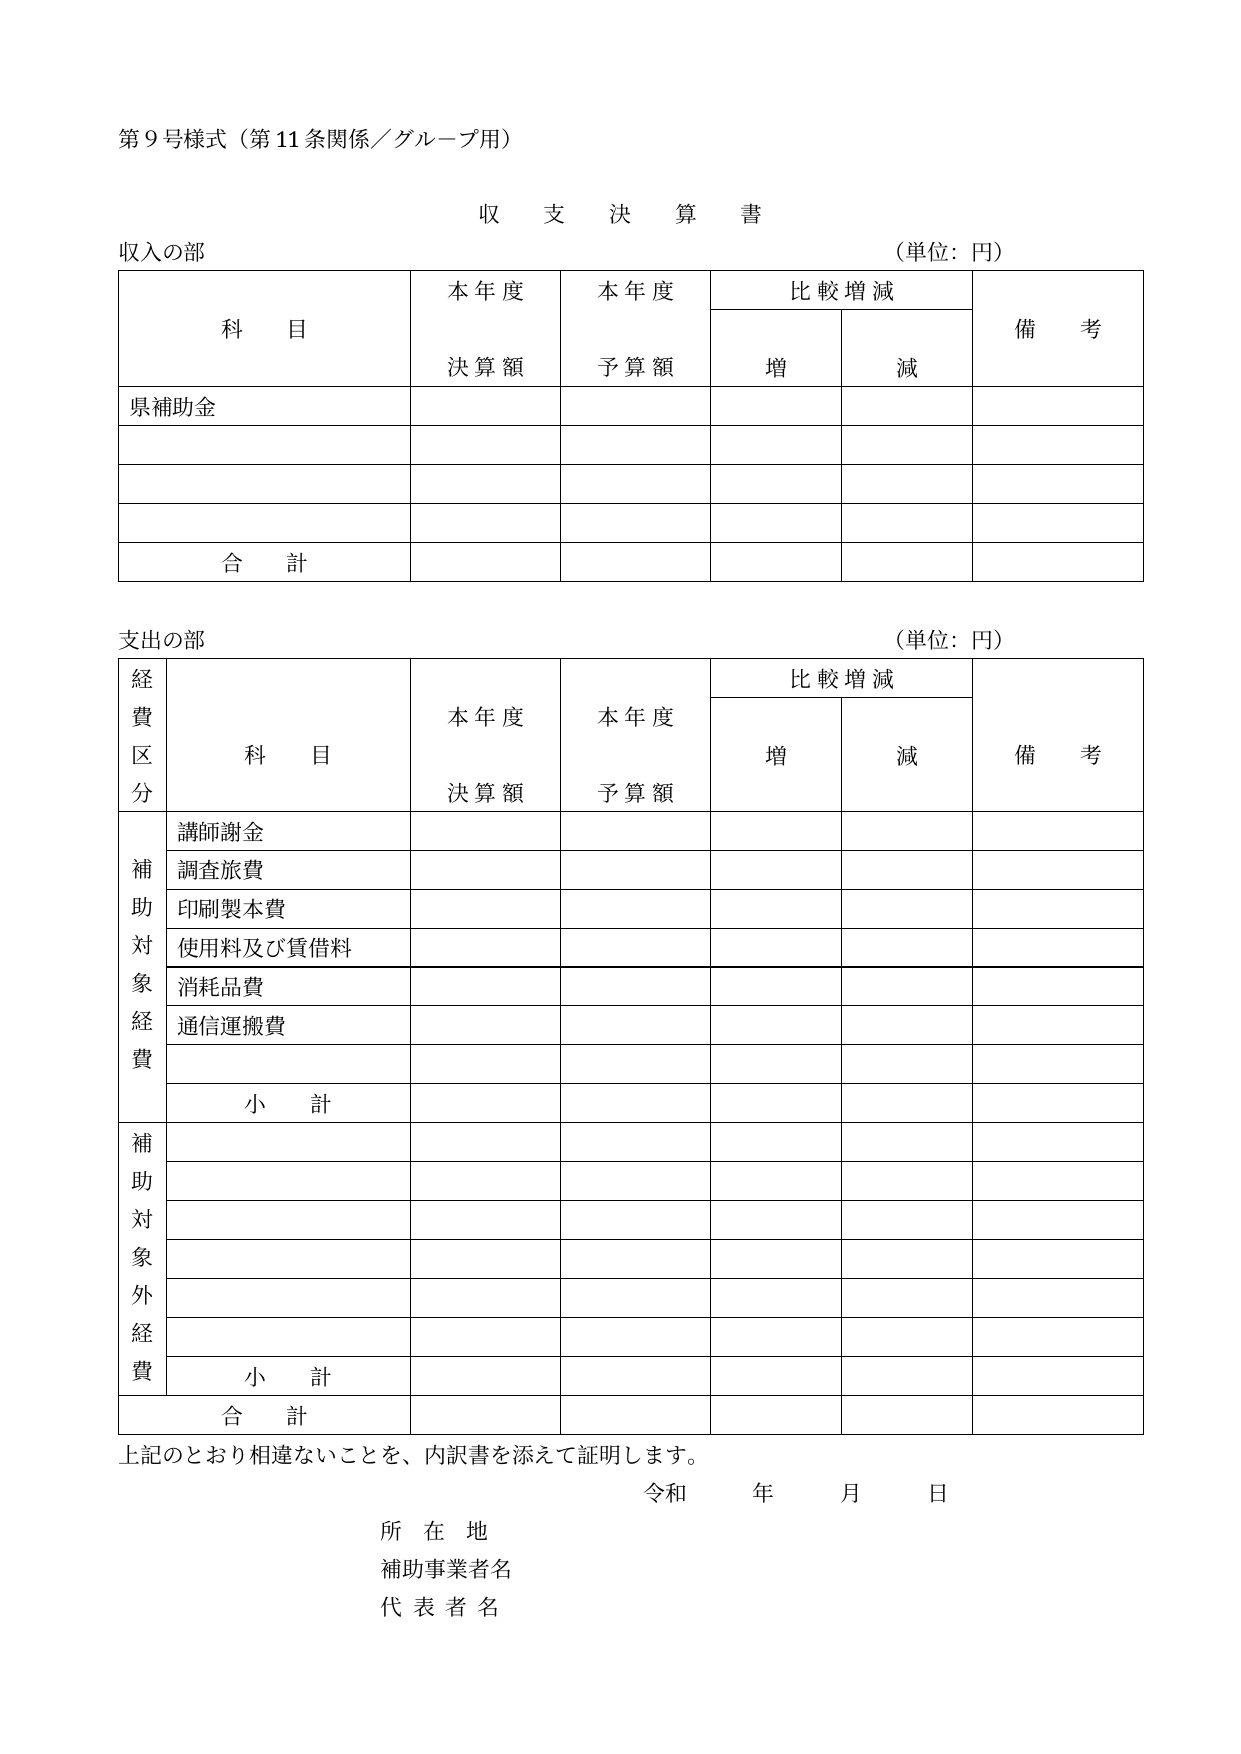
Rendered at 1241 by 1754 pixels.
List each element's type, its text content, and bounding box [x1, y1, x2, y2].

text 支出の部 （単位：円） [118, 620, 1122, 658]
table_cell [711, 929, 841, 966]
table_cell [561, 890, 710, 927]
table_cell [411, 465, 560, 503]
table_cell [842, 929, 972, 966]
table_cell [711, 1045, 841, 1083]
table_cell [973, 1123, 1143, 1161]
table_cell [561, 812, 710, 849]
table_cell [842, 1318, 972, 1356]
table_cell [561, 465, 710, 503]
table_cell [411, 504, 560, 542]
table_cell 補助対象経費 [119, 812, 166, 1122]
table_cell [711, 1279, 841, 1317]
subtitle 収 支 決 算 書 [118, 194, 1122, 232]
table_cell [842, 465, 972, 503]
table_cell [561, 543, 710, 581]
text 収入の部 （単位：円） [118, 232, 1122, 270]
table_cell [411, 1357, 560, 1395]
table_cell [842, 426, 972, 464]
table_cell [973, 1045, 1143, 1083]
table_header 本 年 度 決 算 額 [411, 659, 560, 811]
table_cell [973, 1396, 1143, 1434]
table_cell [561, 851, 710, 888]
table_cell 合 計 [119, 543, 410, 581]
table_cell [411, 1084, 560, 1122]
table_cell [842, 1006, 972, 1044]
table_cell [842, 812, 972, 849]
table_cell [561, 1240, 710, 1278]
table_cell [711, 1084, 841, 1122]
table_cell [973, 968, 1143, 1005]
table_cell [842, 890, 972, 927]
table_cell [842, 1279, 972, 1317]
table_cell [711, 890, 841, 927]
table_cell 補助対象外経費 [119, 1123, 166, 1395]
table_cell [973, 1162, 1143, 1200]
table_cell [561, 1006, 710, 1044]
table_cell [411, 1240, 560, 1278]
table_cell [842, 1396, 972, 1434]
table_cell [119, 426, 410, 464]
text 補助事業者名 [118, 1549, 1122, 1587]
table_header 備 考 [973, 659, 1143, 811]
table_cell [561, 1084, 710, 1122]
table_cell [711, 387, 841, 425]
table_cell 通信運搬費 [167, 1006, 410, 1044]
table_cell [973, 387, 1143, 425]
table_cell [411, 812, 560, 849]
table_header 科 目 [119, 271, 410, 386]
table_cell [411, 851, 560, 888]
table_cell 減 [842, 698, 972, 811]
table_cell [973, 465, 1143, 503]
table_cell [411, 387, 560, 425]
table_cell [973, 543, 1143, 581]
table_cell [973, 1357, 1143, 1395]
table_cell [167, 1318, 410, 1356]
table_cell [973, 851, 1143, 888]
table_cell [411, 929, 560, 966]
table_cell [842, 851, 972, 888]
text 所在地 [118, 1511, 1122, 1549]
table_cell [167, 1123, 410, 1161]
table_cell [842, 1045, 972, 1083]
table_cell 減 [842, 310, 972, 386]
text 代表者名 [118, 1587, 1122, 1624]
table_cell 増 [711, 310, 841, 386]
table_cell [711, 543, 841, 581]
table_cell [711, 1318, 841, 1356]
table_cell [711, 1123, 841, 1161]
table_cell [973, 1084, 1143, 1122]
table_cell [711, 851, 841, 888]
table_cell [561, 1318, 710, 1356]
table_cell [561, 1357, 710, 1395]
table_cell [561, 1045, 710, 1083]
table_header 本 年 度 予 算 額 [561, 659, 710, 811]
table_cell [561, 387, 710, 425]
table_cell [711, 1162, 841, 1200]
table_cell [561, 1201, 710, 1239]
table_cell [167, 1045, 410, 1083]
table_header 本 年 度 決 算 額 [411, 271, 560, 386]
table_cell 小 計 [167, 1357, 410, 1395]
table_cell [561, 929, 710, 966]
table_header 本 年 度 予 算 額 [561, 271, 710, 386]
table_cell [167, 1162, 410, 1200]
table_cell [842, 968, 972, 1005]
table_cell [973, 812, 1143, 849]
table_cell [973, 929, 1143, 966]
table_cell [411, 1318, 560, 1356]
table_cell 増 [711, 698, 841, 811]
table_cell [842, 1084, 972, 1122]
table_cell 印刷製本費 [167, 890, 410, 927]
table_cell [842, 1201, 972, 1239]
table_cell [561, 426, 710, 464]
table_cell [411, 890, 560, 927]
table_cell [842, 1240, 972, 1278]
table_cell [411, 1162, 560, 1200]
table_cell [711, 1240, 841, 1278]
table_cell [842, 1357, 972, 1395]
table_cell [842, 387, 972, 425]
table_cell 県補助金 [119, 387, 410, 425]
text 令和 年 月 日 [118, 1473, 1122, 1511]
table_cell [411, 1396, 560, 1434]
table_cell [411, 968, 560, 1005]
table_header 経 費 区 分 [119, 659, 166, 811]
table_cell [411, 1006, 560, 1044]
table_cell [167, 1240, 410, 1278]
table_cell [561, 968, 710, 1005]
table_cell [711, 1396, 841, 1434]
table_cell [411, 543, 560, 581]
table_cell [411, 1279, 560, 1317]
table_cell [411, 1123, 560, 1161]
table_cell [411, 1045, 560, 1083]
table_cell [561, 1396, 710, 1434]
table_cell 小 計 [167, 1084, 410, 1122]
table_cell [561, 504, 710, 542]
table_cell [167, 1201, 410, 1239]
table_cell 使用料及び賃借料 [167, 929, 410, 966]
table_cell [711, 1357, 841, 1395]
text 第９号様式（第11条関係／グル－プ用） [118, 119, 1122, 157]
table_cell [711, 465, 841, 503]
table_cell 講師謝金 [167, 812, 410, 849]
table_cell [711, 426, 841, 464]
table_cell 消耗品費 [167, 968, 410, 1005]
table_cell [842, 504, 972, 542]
table_cell [711, 1201, 841, 1239]
table_cell [842, 543, 972, 581]
table_header 比 較 増 減 [711, 271, 972, 309]
table_cell [842, 1162, 972, 1200]
table_cell [167, 1279, 410, 1317]
table_header 比 較 増 減 [711, 659, 972, 697]
table_cell [973, 1201, 1143, 1239]
table_header 備 考 [973, 271, 1143, 386]
table_cell [711, 812, 841, 849]
table_header 科 目 [167, 659, 410, 811]
table_cell [973, 426, 1143, 464]
table_cell [411, 426, 560, 464]
table_cell [711, 504, 841, 542]
table_cell 調査旅費 [167, 851, 410, 888]
table_cell [561, 1162, 710, 1200]
table_cell [711, 1006, 841, 1044]
text 上記のとおり相違ないことを、内訳書を添えて証明します。 [118, 1435, 1122, 1473]
table_cell [411, 1201, 560, 1239]
table_cell [973, 504, 1143, 542]
table_cell [973, 1240, 1143, 1278]
table_cell [973, 1006, 1143, 1044]
table_cell [561, 1279, 710, 1317]
table_cell [973, 890, 1143, 927]
table_cell [561, 1123, 710, 1161]
table_cell [973, 1318, 1143, 1356]
table_cell 合 計 [119, 1396, 410, 1434]
table_cell [973, 1279, 1143, 1317]
table_cell [119, 465, 410, 503]
table_cell [842, 1123, 972, 1161]
table_cell [711, 968, 841, 1005]
table_cell [119, 504, 410, 542]
